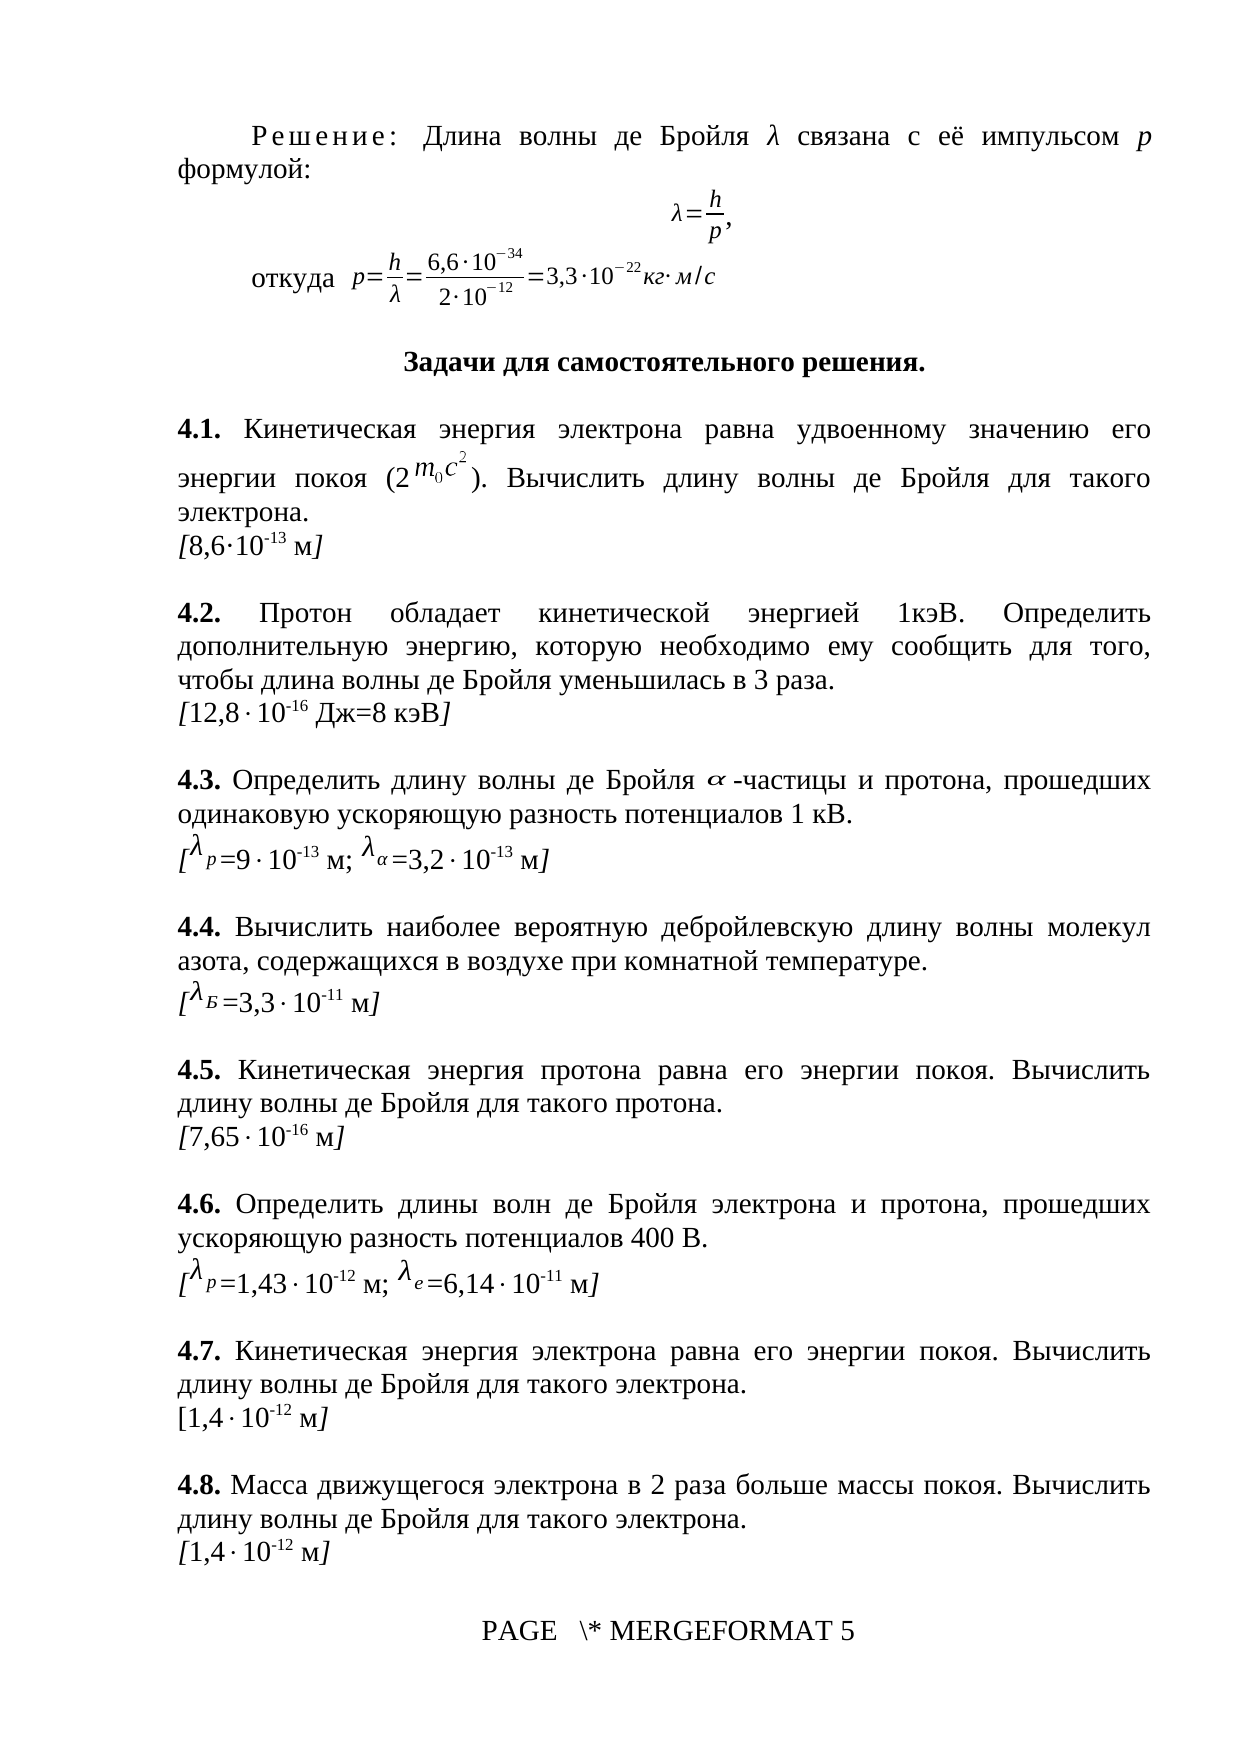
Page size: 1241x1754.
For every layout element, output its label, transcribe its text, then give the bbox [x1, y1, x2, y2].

text [7,6510-16 м] [177, 1119, 1152, 1153]
text [=3,310-11 м] [177, 976, 1152, 1018]
text 4.5. Кинетическая энергия протона равна его энергии покоя. Вычислить длину волны де Бройля для такого протона. [177, 1052, 1152, 1119]
text 4.2. Протон обладает кинетической энергией 1кэВ. Определить дополнительную энергию, которую необходимо ему сообщить для того, чтобы длина волны де Бройля уменьшилась в 3 раза. [177, 595, 1152, 695]
text , [177, 185, 1152, 244]
text [8,6·10-13 м] [177, 528, 1152, 561]
text 4.7. Кинетическая энергия электрона равна его энергии покоя. Вычислить длину волны де Бройля для такого электрона. [177, 1333, 1152, 1400]
text 4.3. Определить длину волны де Бройля -частицы и протона, прошедших одинаковую ускоряющую разность потенциалов 1 кВ. [177, 762, 1152, 829]
text [=1,4310-; =6,1410-11 м] [177, 1253, 1152, 1299]
text откуда [177, 244, 1152, 310]
text 4.4. Вычислить наиболее вероятную дебройлевскую длину волны молекул азота, содержащихся в воздухе при комнатной температуре. [177, 909, 1152, 976]
text [12,810-16 Дж=8 кэВ] [177, 695, 1152, 729]
text [1,410-12 м] [177, 1400, 1152, 1434]
text [1,410-12 м] [177, 1534, 1152, 1568]
text Задачи для самостоятельного решения. [177, 344, 1152, 377]
text Решение: Длина волны де Бройля λ связана с её импульсом p формулой: [177, 118, 1152, 185]
text 4.8. Масса движущегося электрона в 2 раза больше массы покоя. Вычислить длину волны де Бройля для такого электрона. [177, 1467, 1152, 1534]
text [=910-; =3,210-13 м] [177, 829, 1152, 876]
text 4.6. Определить длины волн де Бройля электрона и протона, прошедших ускоряющую разность потенциалов 400 В. [177, 1186, 1152, 1253]
text 4.1. Кинетическая энергия электрона равна удвоенному значению его энергии покоя (2). Вычислить длину волны де Бройля для такого электрона. [177, 411, 1152, 528]
